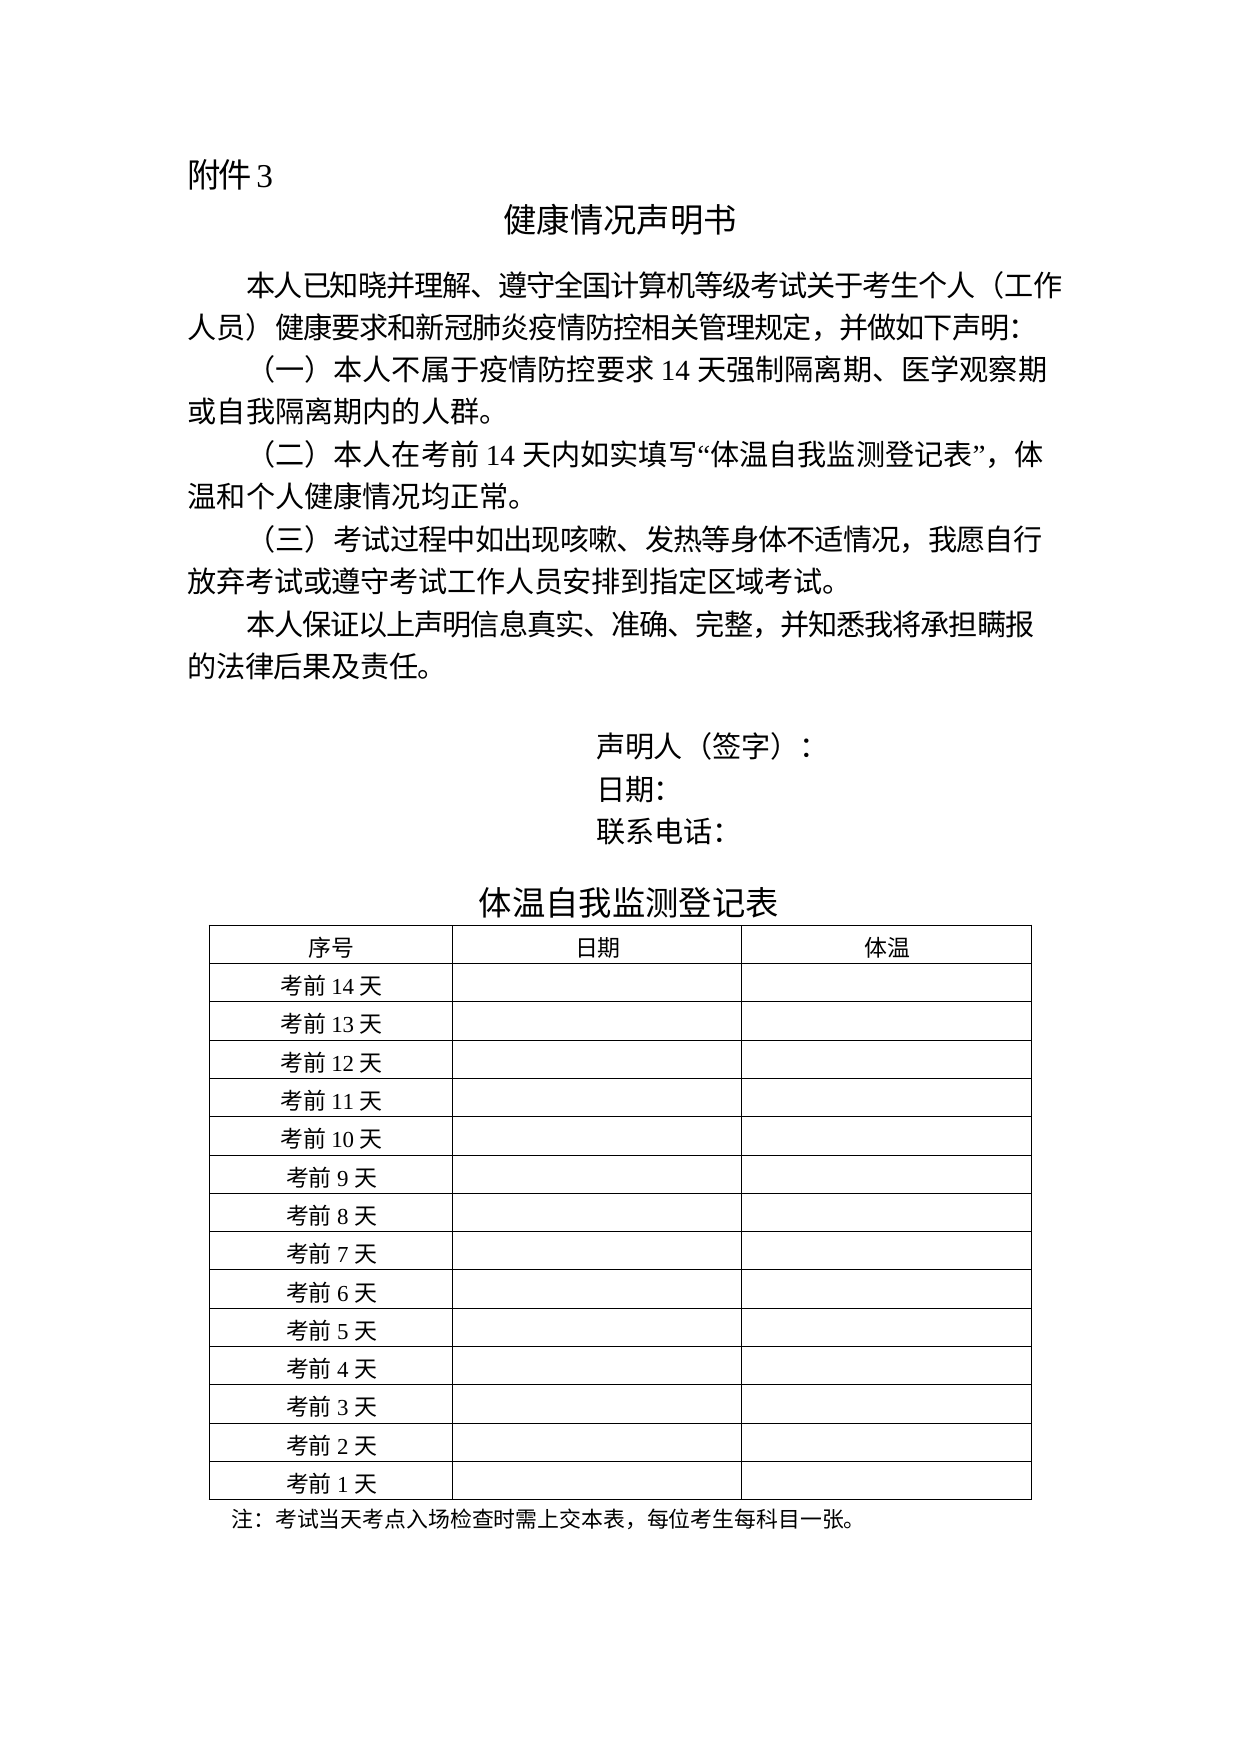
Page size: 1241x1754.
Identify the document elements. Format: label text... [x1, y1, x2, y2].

table_header 序号 [210, 926, 452, 963]
table_cell 考前 12 天 [210, 1041, 452, 1078]
text 注：考试当天考点入场检查时需上交本表，每位考生每科目一张。 [231, 1502, 1078, 1534]
table_cell [453, 1041, 741, 1078]
table_cell [742, 964, 1031, 1001]
text 联系电话： [596, 808, 1078, 851]
text 本人已知晓并理解、遵守全国计算机等级考试关于考生个人（工作人员）健康要求和新冠肺炎疫情防控相关管理规定，并做如下声明： [187, 262, 1067, 347]
table_cell 考前 9 天 [210, 1156, 452, 1193]
text （三）考试过程中如出现咳嗽、发热等身体不适情况，我愿自行放弃考试或遵守考试工作人员安排到指定区域考试。 [187, 516, 1053, 601]
table_cell [742, 1347, 1031, 1384]
table_cell 考前 6 天 [210, 1270, 452, 1308]
table_cell 考前 11 天 [210, 1079, 452, 1116]
table_header 日期 [453, 926, 741, 963]
table_cell [453, 1462, 741, 1499]
table_cell 考前 7 天 [210, 1232, 452, 1269]
text （一）本人不属于疫情防控要求 14 天强制隔离期、医学观察期或自我隔离期内的人群。 [187, 347, 1058, 431]
text 本人保证以上声明信息真实、准确、完整，并知悉我将承担瞒报的法律后果及责任。 [187, 602, 1053, 686]
subtitle 体温自我监测登记表 [477, 876, 780, 924]
table_cell [742, 1424, 1031, 1461]
table_cell [742, 1156, 1031, 1193]
table_cell [453, 1079, 741, 1116]
table_cell [742, 1079, 1031, 1116]
table_cell 考前 1 天 [210, 1462, 452, 1499]
table_cell [453, 964, 741, 1001]
table_cell 考前 14 天 [210, 964, 452, 1001]
text 声明人（签字）：日期： [596, 724, 815, 808]
text （二）本人在考前 14 天内如实填写“体温自我监测登记表”，体温和个人健康情况均正常。 [187, 432, 1053, 516]
table_cell 考前 5 天 [210, 1309, 452, 1346]
table_cell [453, 1002, 741, 1039]
table_cell 考前 2 天 [210, 1424, 452, 1461]
table_cell [453, 1385, 741, 1422]
table_cell 考前 10 天 [210, 1117, 452, 1154]
table_header 体温 [742, 926, 1031, 963]
table_cell 考前 4 天 [210, 1347, 452, 1384]
table_cell [453, 1309, 741, 1346]
table_cell 考前 3 天 [210, 1385, 452, 1422]
table_cell [742, 1270, 1031, 1308]
table_cell [742, 1309, 1031, 1346]
table_cell 考前 8 天 [210, 1194, 452, 1231]
table_cell [453, 1232, 741, 1269]
table_cell [453, 1117, 741, 1154]
table_cell [742, 1232, 1031, 1269]
table_cell [742, 1117, 1031, 1154]
table_cell [453, 1270, 741, 1308]
table_cell [453, 1347, 741, 1384]
table_cell [453, 1424, 741, 1461]
table_cell [742, 1041, 1031, 1078]
table_cell [453, 1194, 741, 1231]
text 健康情况声明书 [503, 194, 1078, 242]
table_cell [742, 1385, 1031, 1422]
subtitle 附件 3 [187, 148, 283, 197]
table_cell 考前 13 天 [210, 1002, 452, 1039]
table_cell [742, 1194, 1031, 1231]
table_cell [453, 1156, 741, 1193]
table_cell [742, 1002, 1031, 1039]
table_cell [742, 1462, 1031, 1499]
